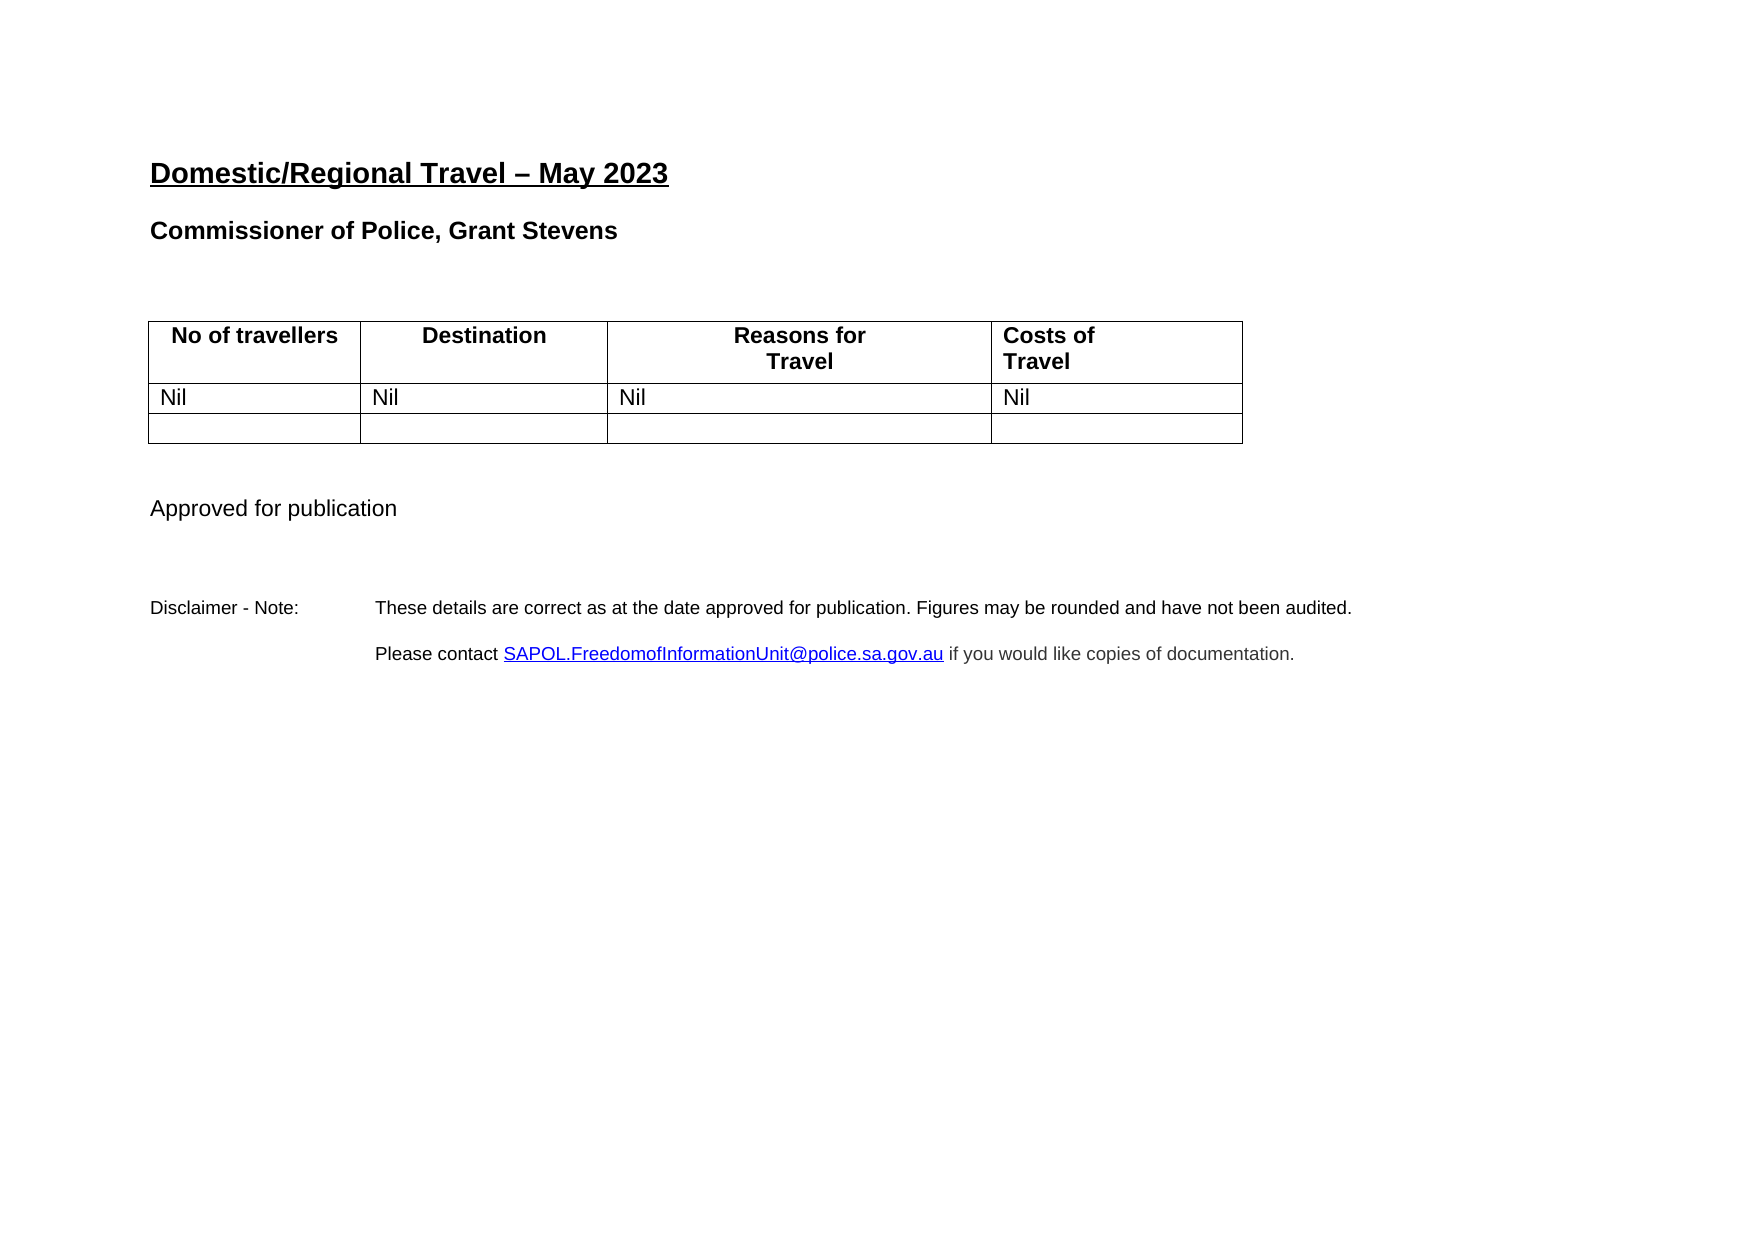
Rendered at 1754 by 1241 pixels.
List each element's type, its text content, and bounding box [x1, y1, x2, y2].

table_cell [361, 414, 607, 442]
text Domestic/Regional Travel – May 2023 [150, 156, 1604, 190]
text Approved for publication [150, 494, 1604, 521]
text Disclaimer - Note: These details are correct as at the date approved for publication. Figures may be rounded and have not been audited. [150, 597, 1604, 618]
table_cell [992, 414, 1242, 442]
table_header Destination [361, 322, 607, 383]
table_header Reasons for Travel [608, 322, 991, 383]
table_header No of travellers [149, 322, 360, 383]
table_cell Nil [608, 384, 991, 413]
table_cell Nil [992, 384, 1242, 413]
table_cell Nil [361, 384, 607, 413]
text Commissioner of Police, Grant Stevens [150, 216, 1604, 244]
text Please contact SAPOL.FreedomofInformationUnit@police.sa.gov.au if you would like copies of documentation. [375, 642, 1604, 664]
table_cell [608, 414, 991, 442]
table_cell Nil [149, 384, 360, 413]
table_cell [149, 414, 360, 442]
table_header Costs of Travel [992, 322, 1242, 383]
